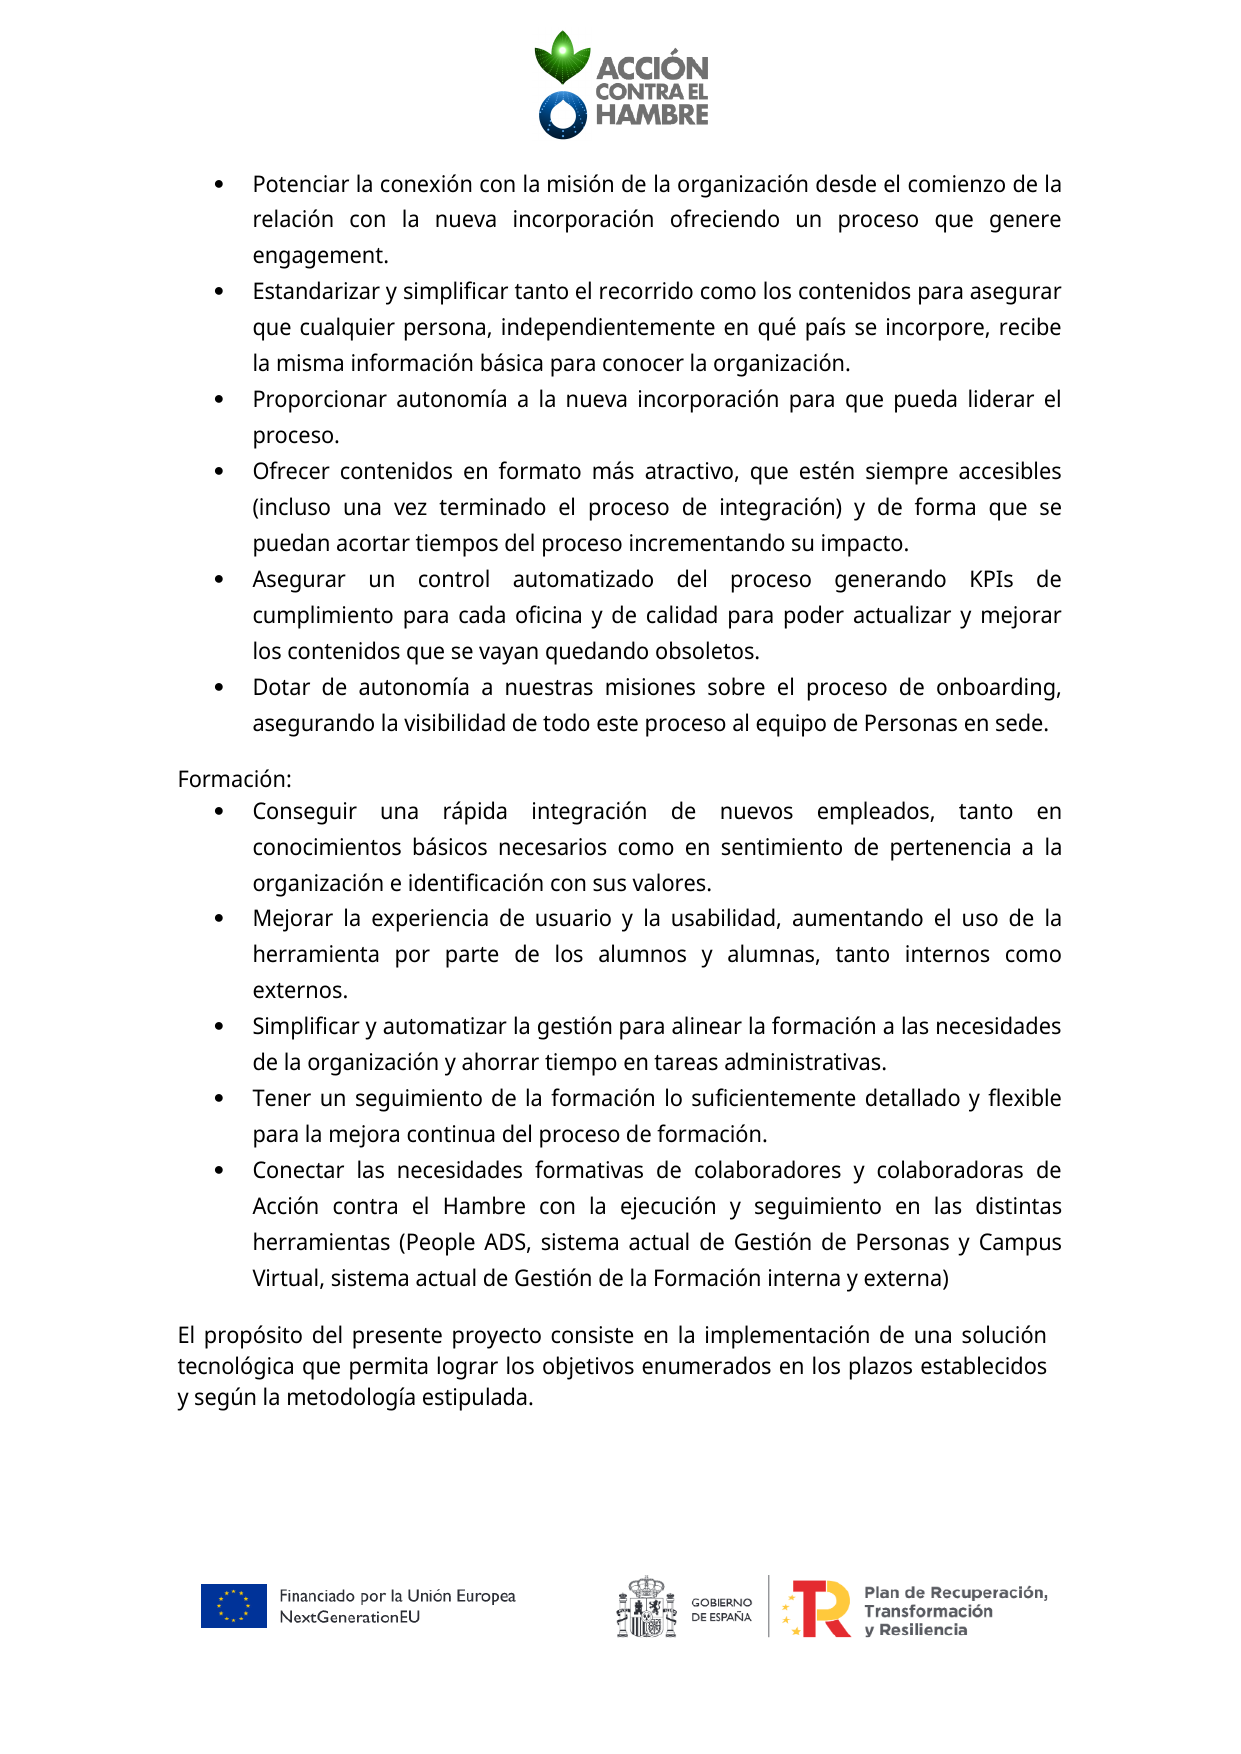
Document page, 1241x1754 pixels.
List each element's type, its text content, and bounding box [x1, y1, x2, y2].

list Potenciar la conexión con la misión de la organización desde el comienzo de la relación con la nueva incorporación ofreciendo un proceso que genere engagement. [215, 167, 1063, 271]
list Conectar las necesidades formativas de colaboradores y colaboradoras de Acción contra el Hambre con la ejecución y seguimiento en las distintas herramientas (People ADS, sistema actual de Gestión de Personas y Campus Virtual, sistema actual de Gestión de la Formación interna y externa) [215, 1154, 1063, 1293]
list Conseguir una rápida integración de nuevos empleados, tanto en conocimientos básicos necesarios como en sentimiento de pertenencia a la organización e identificación con sus valores. [215, 794, 1063, 898]
list Ofrecer contenidos en formato más atractivo, que estén siempre accesibles (incluso una vez terminado el proceso de integración) y de forma que se puedan acortar tiempos del proceso incrementando su impacto. [215, 455, 1063, 558]
picture [532, 27, 708, 141]
list Proporcionar autonomía a la nueva incorporación para que pueda liderar el proceso. [215, 383, 1063, 450]
list Mejorar la experiencia de usuario y la usabilidad, aumentando el uso de la herramienta por parte de los alumnos y alumnas, tanto internos como externos. [215, 902, 1063, 1006]
list Dotar de autonomía a nuestras misiones sobre el proceso de onboarding, asegurando la visibilidad de todo este proceso al equipo de Personas en sede. [215, 671, 1063, 738]
list Asegurar un control automatizado del proceso generando KPIs de cumplimiento para cada oficina y de calidad para poder actualizar y mejorar los contenidos que se vayan quedando obsoletos. [215, 563, 1063, 666]
picture [177, 1561, 1063, 1649]
text El propósito del presente proyecto consiste en la implementación de una solución tecnológica que permita lograr los objetivos enumerados en los plazos establecidos y según la metodología estipulada. [177, 1318, 1048, 1412]
text Formación: [177, 763, 1063, 794]
list Simplificar y automatizar la gestión para alinear la formación a las necesidades de la organización y ahorrar tiempo en tareas administrativas. [215, 1010, 1063, 1077]
list Tener un seguimiento de la formación lo suficientemente detallado y flexible para la mejora continua del proceso de formación. [215, 1082, 1063, 1149]
list Estandarizar y simplificar tanto el recorrido como los contenidos para asegurar que cualquier persona, independientemente en qué país se incorpore, recibe la misma información básica para conocer la organización. [215, 275, 1063, 378]
